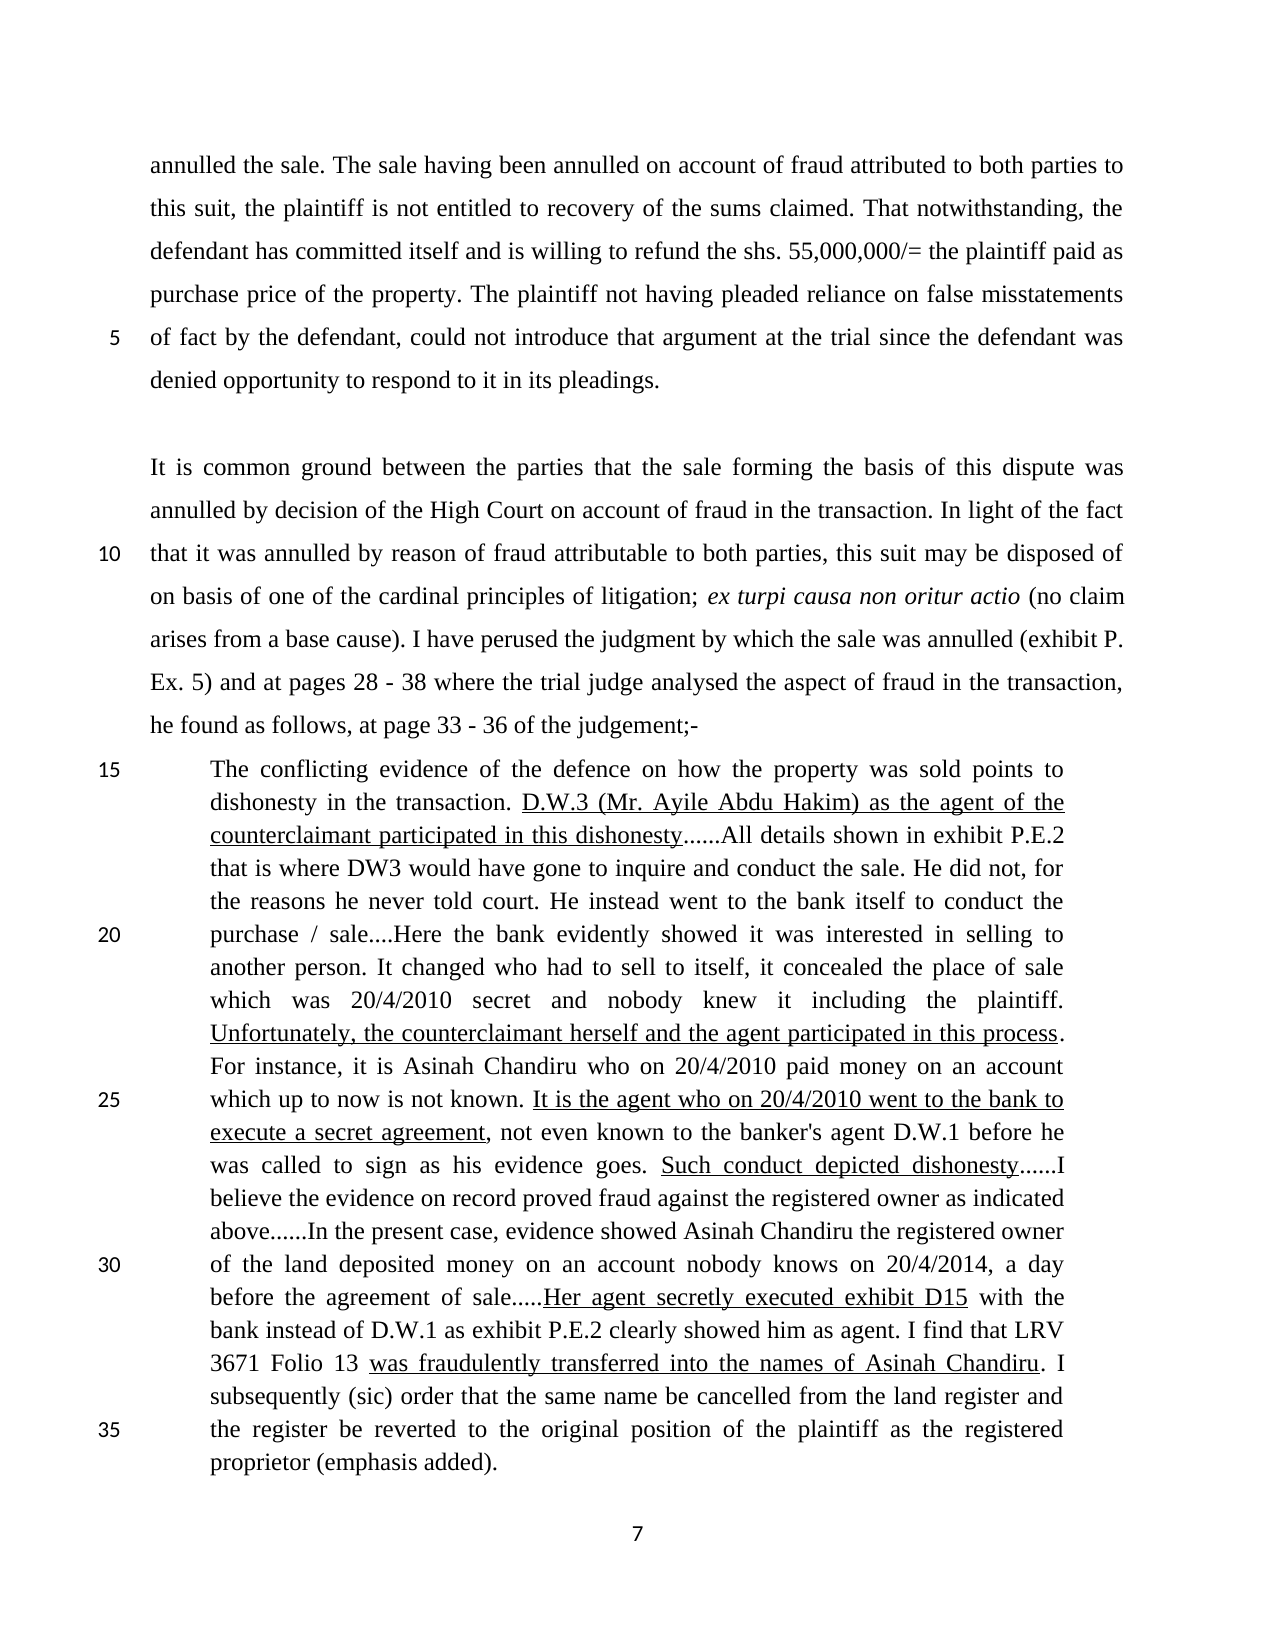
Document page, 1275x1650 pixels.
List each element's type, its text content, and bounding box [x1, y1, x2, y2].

text The conflicting evidence of the defence on how the property was sold points to dishonesty in the transaction. D.W.3 (Mr. Ayile Abdu Hakim) as the agent of the counterclaimant participated in this dishonesty......All details shown in exhibit P.E.2 that is where DW3 would have gone to inquire and conduct the sale. He did not, for the reasons he never told court. He instead went to the bank itself to conduct the purchase / sale....Here the bank evidently showed it was interested in selling to another person. It changed who had to sell to itself, it concealed the place of sale which was 20/4/2010 secret and nobody knew it including the plaintiff. Unfortunately, the counterclaimant herself and the agent participated in this process. For instance, it is Asinah Chandiru who on 20/4/2010 paid money on an account which up to now is not known. It is the agent who on 20/4/2010 went to the bank to execute a secret agreement, not even known to the banker's agent D.W.1 before he was called to sign as his evidence goes. Such conduct depicted dishonesty......I believe the evidence on record proved fraud against the registered owner as indicated above......In the present case, evidence showed Asinah Chandiru the registered owner of the land deposited money on an account nobody knows on 20/4/2014, a day before the agreement of sale.....Her agent secretly executed exhibit D15 with the bank instead of D.W.1 as exhibit P.E.2 clearly showed him as agent. I find that LRV 3671 Folio 13 was fraudulently transferred into the names of Asinah Chandiru. I subsequently (sic) order that the same name be cancelled from the land register and the register be reverted to the original position of the plaintiff as the registered proprietor (emphasis added). [210, 754, 1065, 1476]
text It is common ground between the parties that the sale forming the basis of this dispute was annulled by decision of the High Court on account of fraud in the transaction. In light of the fact that it was annulled by reason of fraud attributable to both parties, this suit may be disposed of on basis of one of the cardinal principles of litigation; ex turpi causa non oritur actio (no claim arises from a base cause). I have perused the judgment by which the sale was annulled (exhibit P. Ex. 5) and at pages 28 - 38 where the trial judge analysed the aspect of fraud in the transaction, he found as follows, at page 33 - 36 of the judgement;- [150, 452, 1125, 739]
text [150, 150, 1125, 394]
